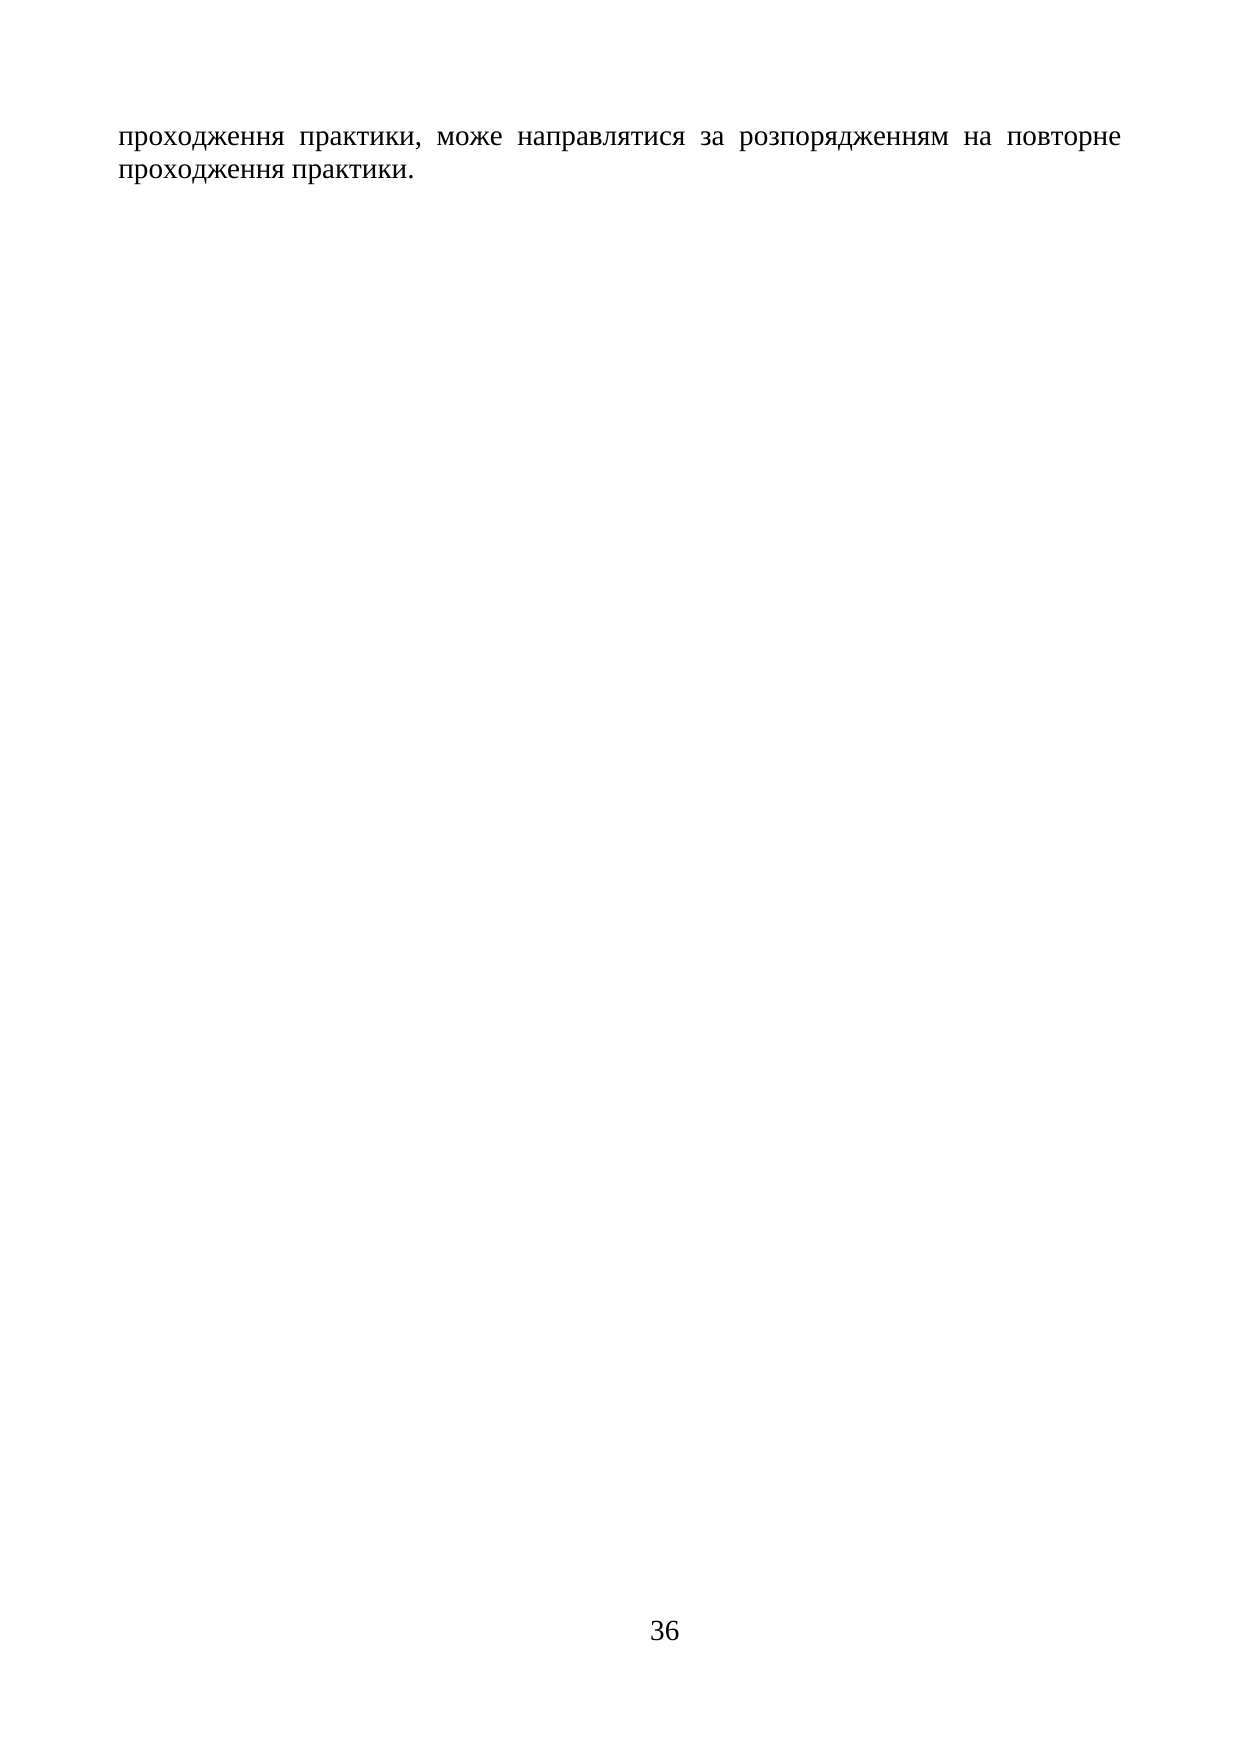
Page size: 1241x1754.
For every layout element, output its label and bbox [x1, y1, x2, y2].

list [118, 118, 1122, 185]
